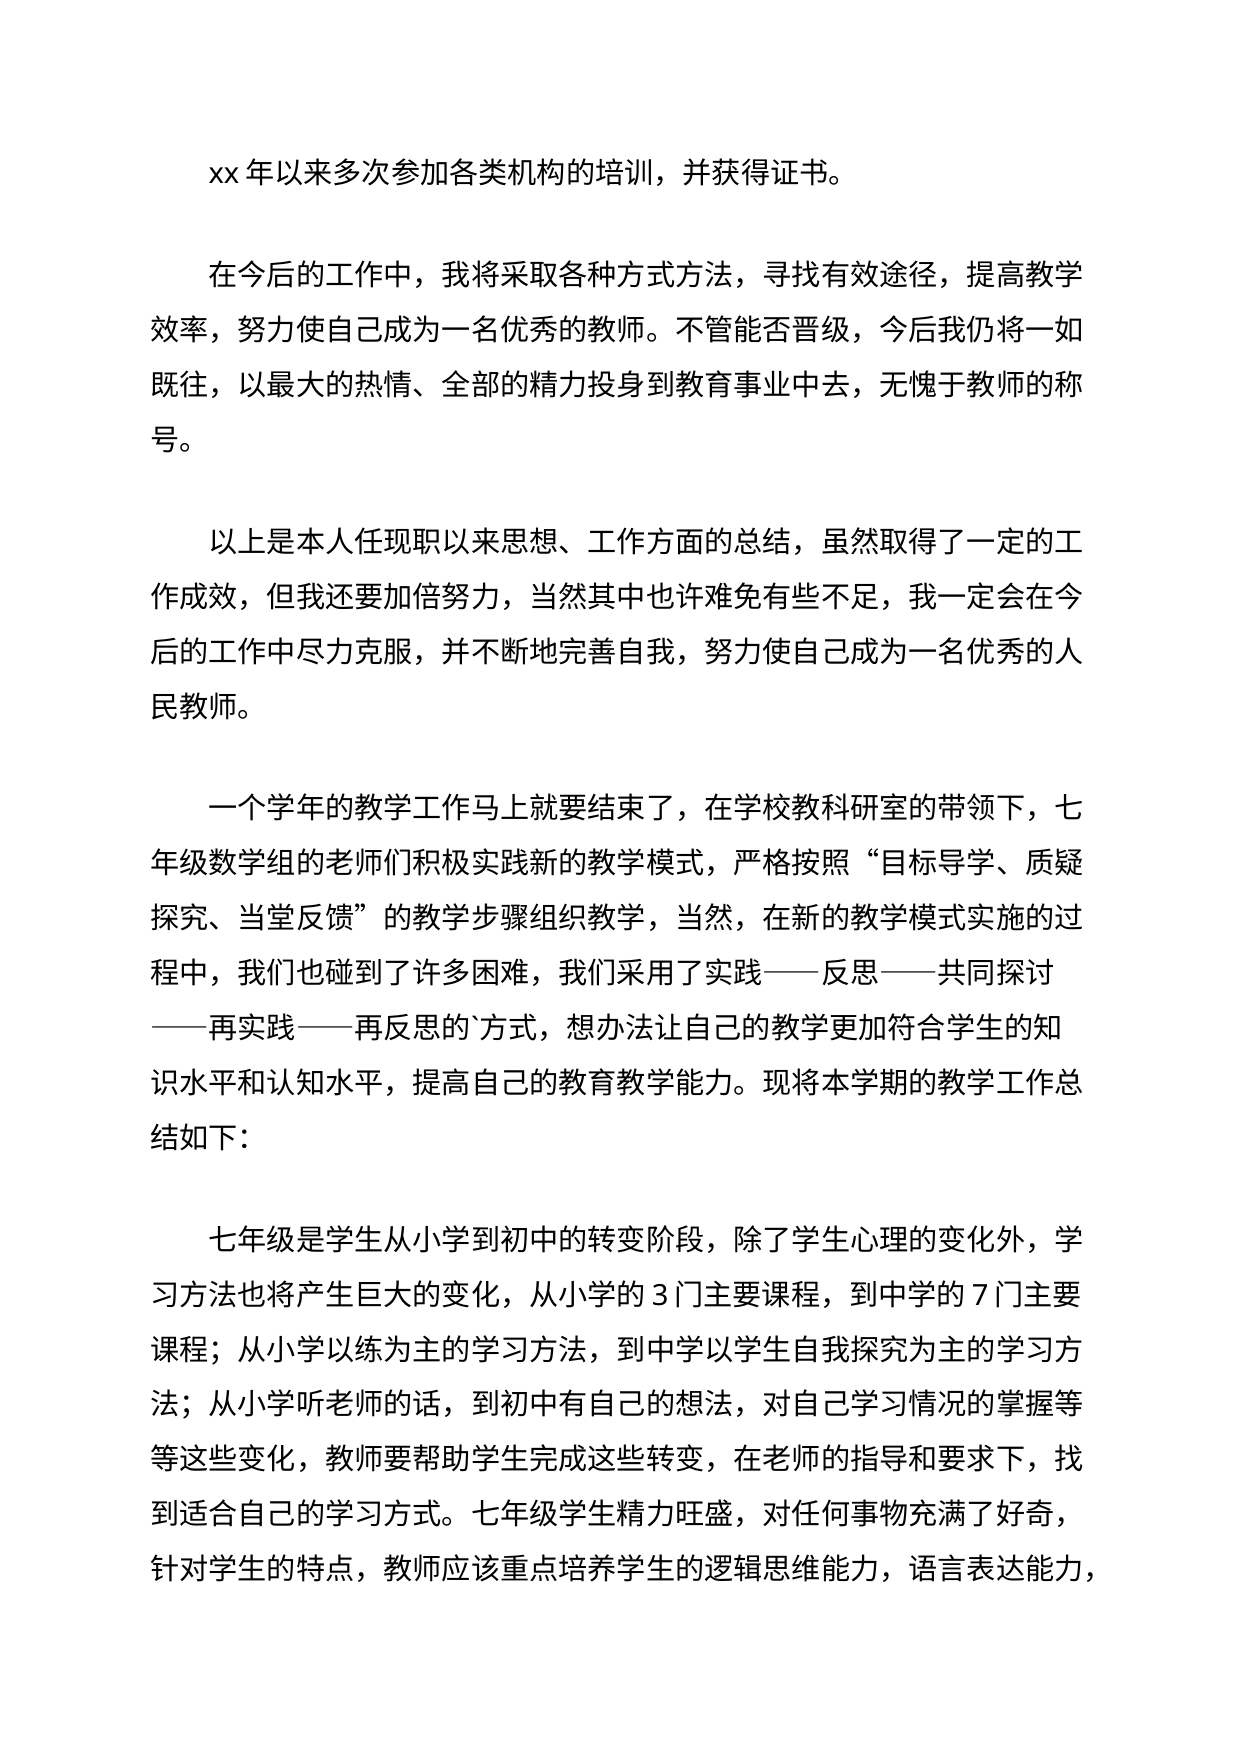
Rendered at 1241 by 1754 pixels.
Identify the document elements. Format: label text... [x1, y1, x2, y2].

text 在今后的工作中，我将采取各种方式方法，寻找有效途径，提高教学效率，努力使自己成为一名优秀的教师。不管能否晋级，今后我仍将一如既往，以最大的热情、全部的精力投身到教育事业中去，无愧于教师的称号。 [150, 252, 1090, 459]
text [150, 1216, 1090, 1588]
text 一个学年的教学工作马上就要结束了，在学校教科研室的带领下，七年级数学组的老师们积极实践新的教学模式，严格按照“目标导学、质疑探究、当堂反馈”的教学步骤组织教学，当然，在新的教学模式实施的过程中，我们也碰到了许多困难，我们采用了实践——反思——共同探讨——再实践——再反思的`方式，想办法让自己的教学更加符合学生的知识水平和认知水平，提高自己的教育教学能力。现将本学期的教学工作总结如下： [150, 785, 1090, 1157]
text 以上是本人任现职以来思想、工作方面的总结，虽然取得了一定的工作成效，但我还要加倍努力，当然其中也许难免有些不足，我一定会在今后的工作中尽力克服，并不断地完善自我，努力使自己成为一名优秀的人民教师。 [150, 518, 1090, 725]
text xx年以来多次参加各类机构的培训，并获得证书。 [150, 150, 1090, 192]
